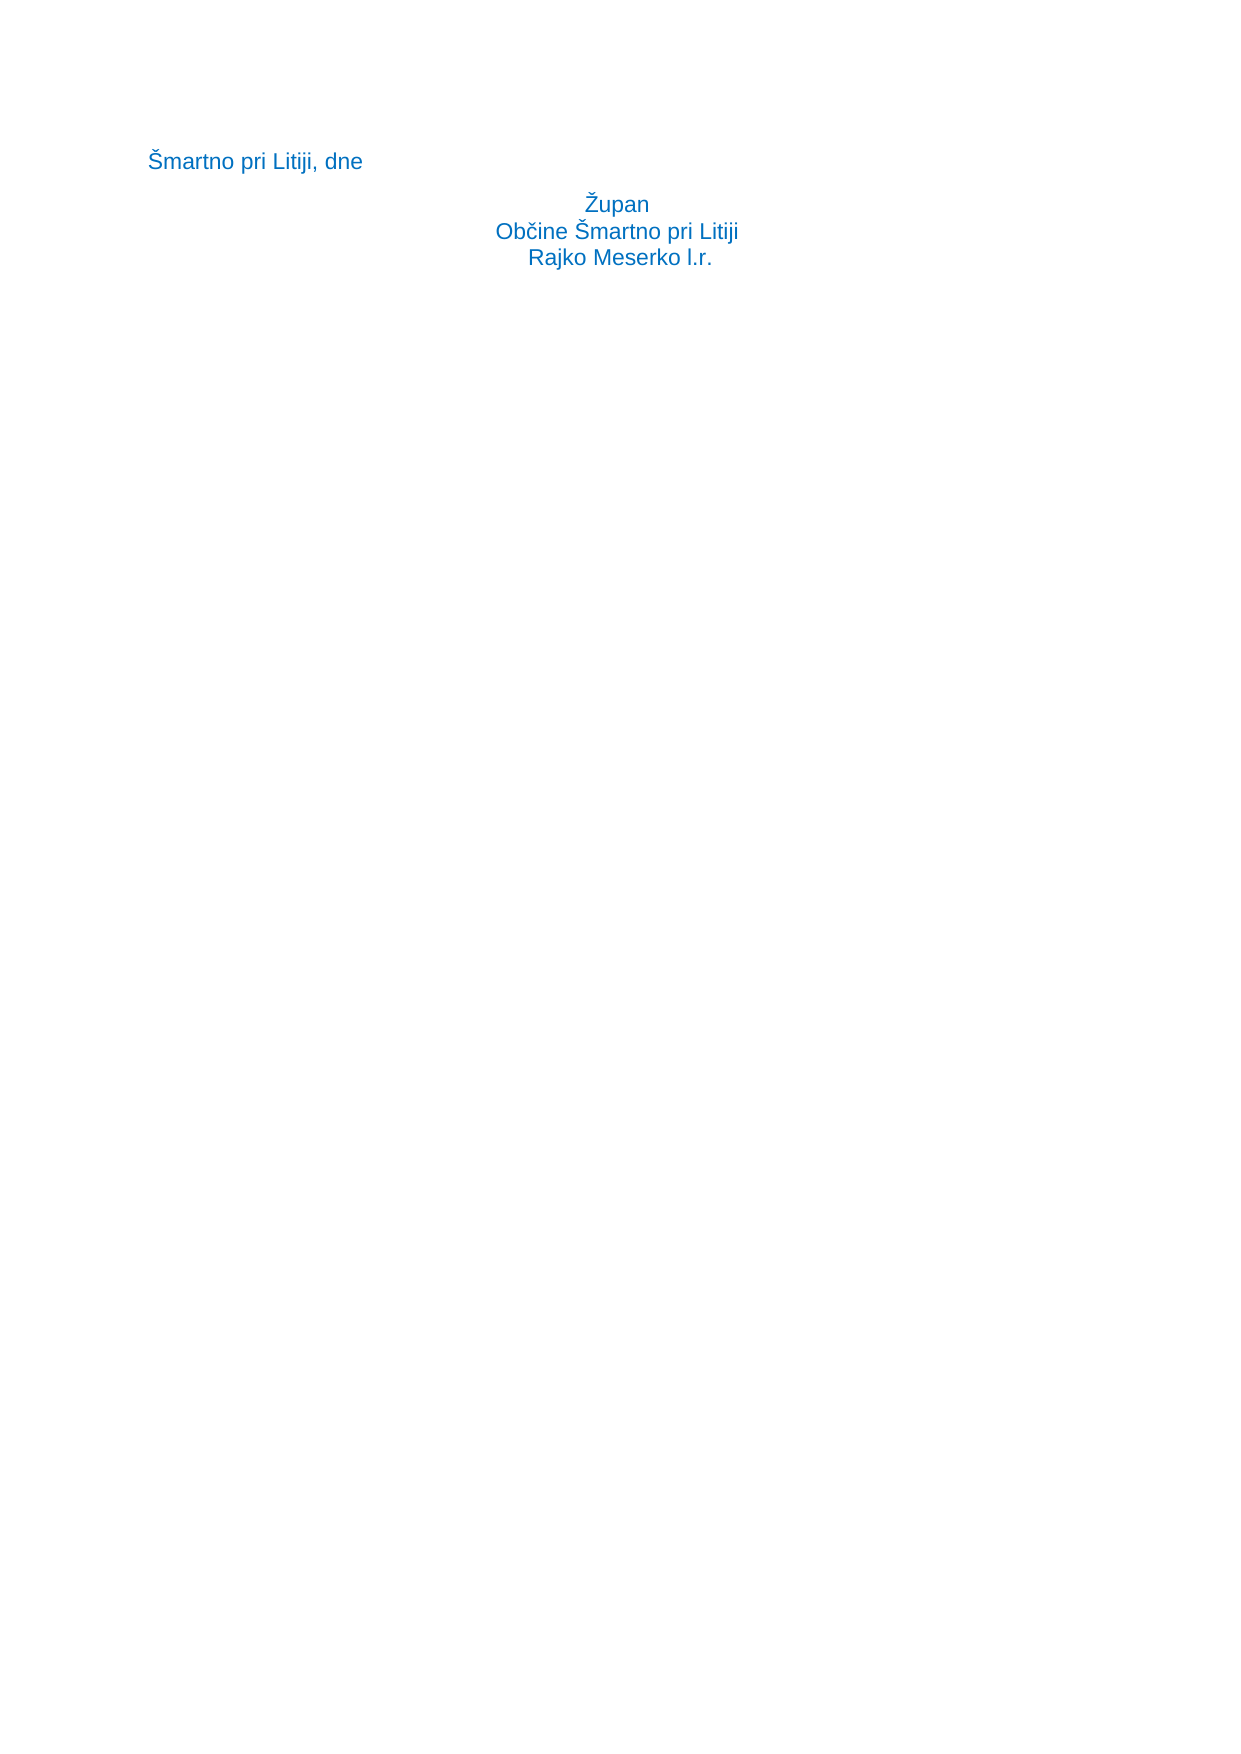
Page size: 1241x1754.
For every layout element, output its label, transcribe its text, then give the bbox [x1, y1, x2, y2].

text Župan Občine Šmartno pri Litiji Rajko Meserko l.r. [148, 191, 1093, 271]
text Šmartno pri Litiji, dne [148, 148, 1093, 174]
